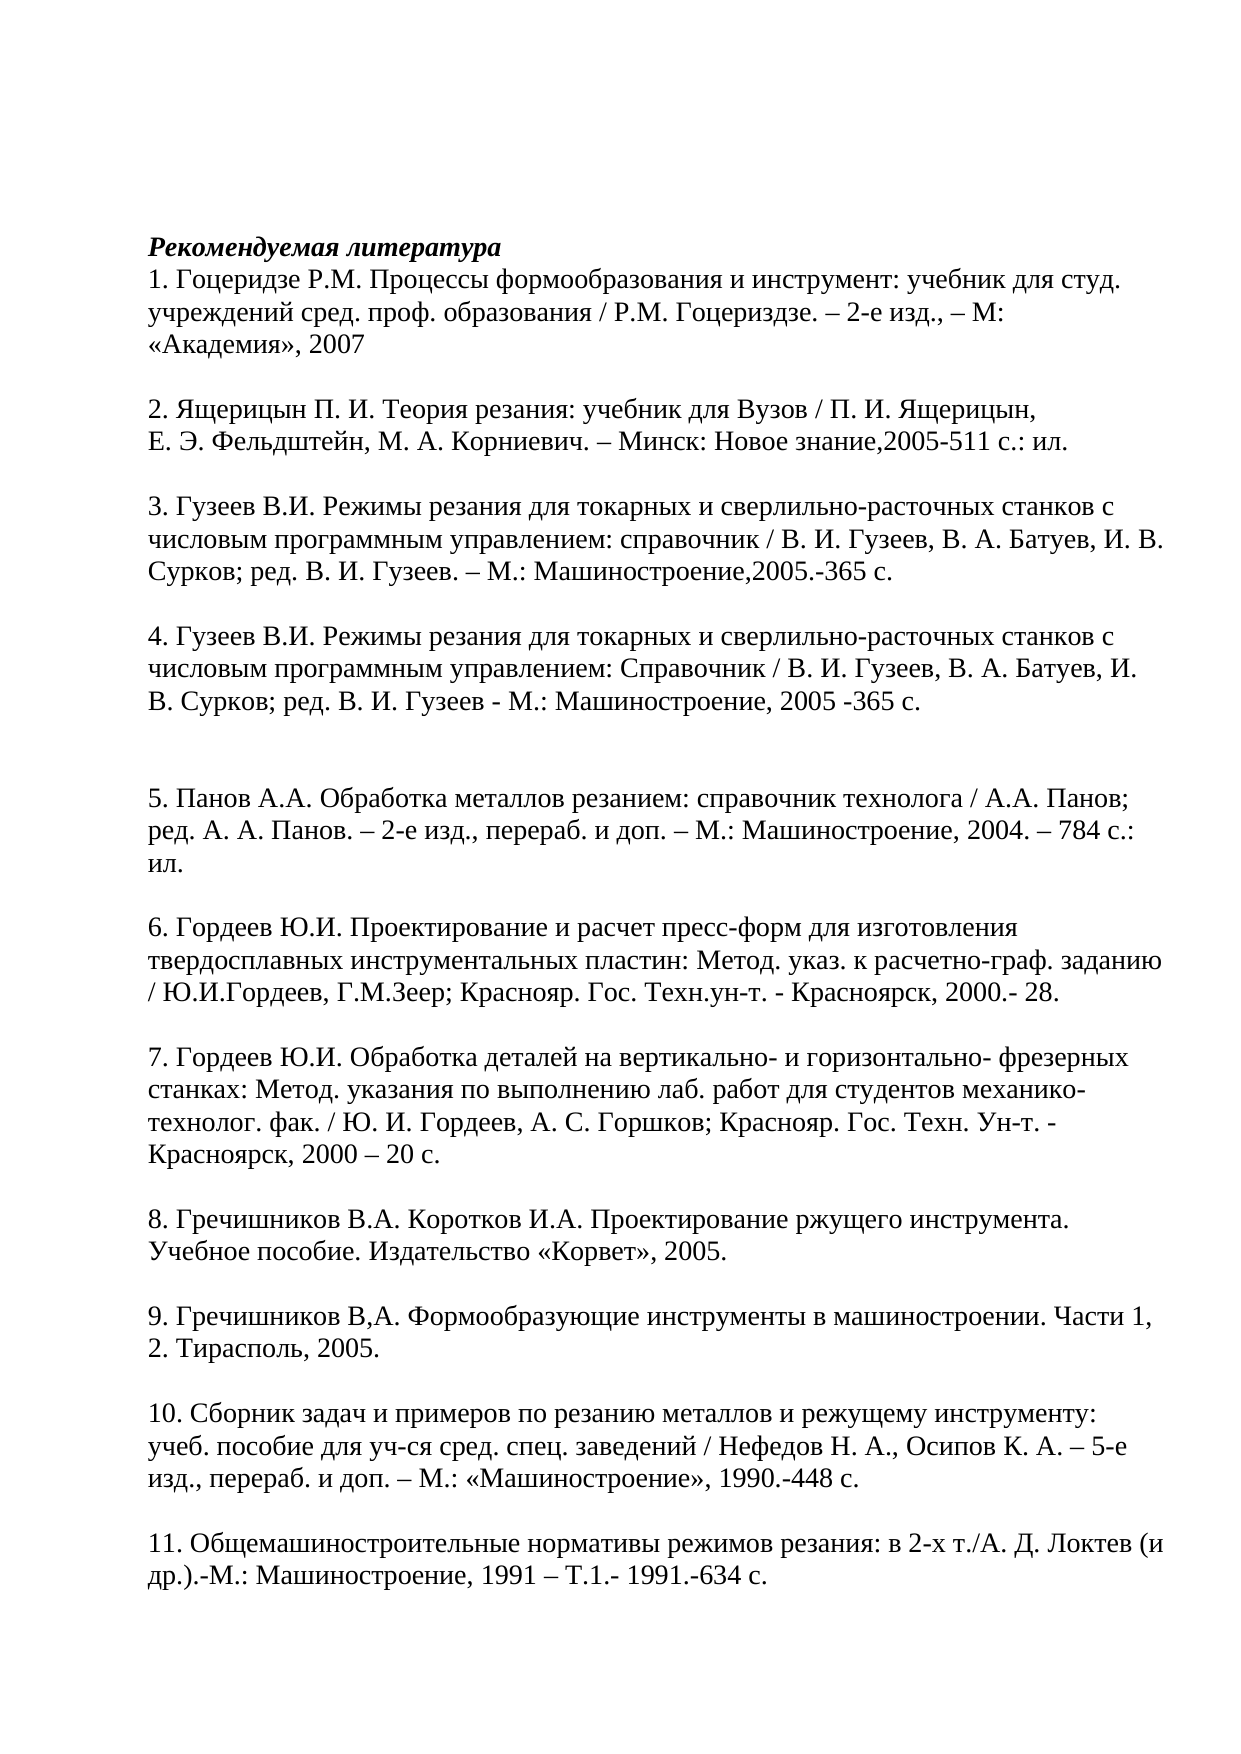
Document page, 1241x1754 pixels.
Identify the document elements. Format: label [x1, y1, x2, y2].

text [148, 230, 1167, 1623]
